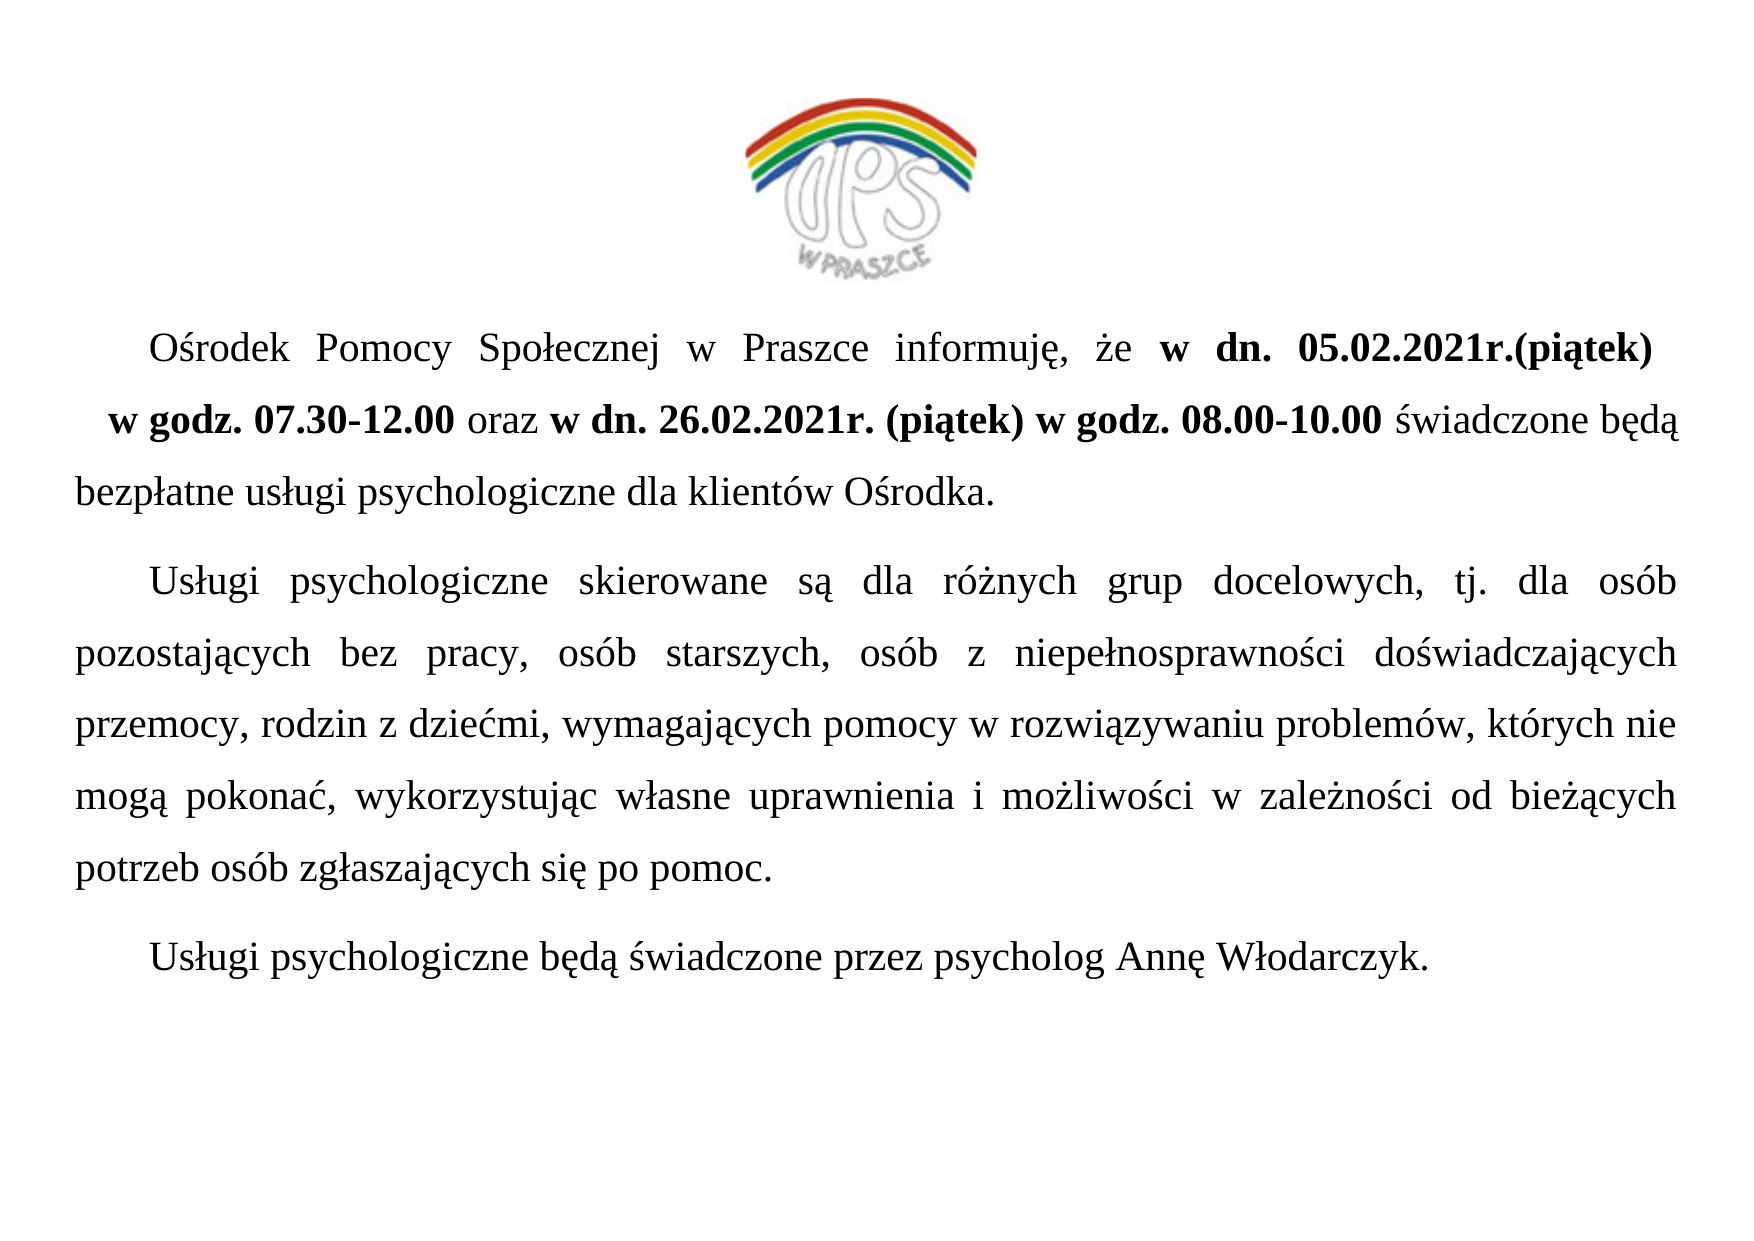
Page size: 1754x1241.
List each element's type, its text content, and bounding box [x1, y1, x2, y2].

text Usługi psychologiczne skierowane są dla różnych grup docelowych, tj. dla osób pozostających bez pracy, osób starszych, osób z niepełnosprawności doświadczających przemocy, rodzin z dziećmi, wymagających pomocy w rozwiązywaniu problemów, których nie mogą pokonać, wykorzystując własne uprawnienia i możliwości w zależności od bieżących potrzeb osób zgłaszających się po pomoc. [75, 555, 1679, 891]
text Usługi psychologiczne będą świadczone przez psycholog Annę Włodarczyk. [75, 931, 1679, 979]
picture [744, 98, 981, 284]
text Ośrodek Pomocy Społecznej w Praszce informuję, że w dn. 05.02.2021r.(piątek) w godz. 07.30-12.00 oraz w dn. 26.02.2021r. (piątek) w godz. 08.00-10.00 świadczone będą bezpłatne usługi psychologiczne dla klientów Ośrodka. [75, 323, 1679, 514]
